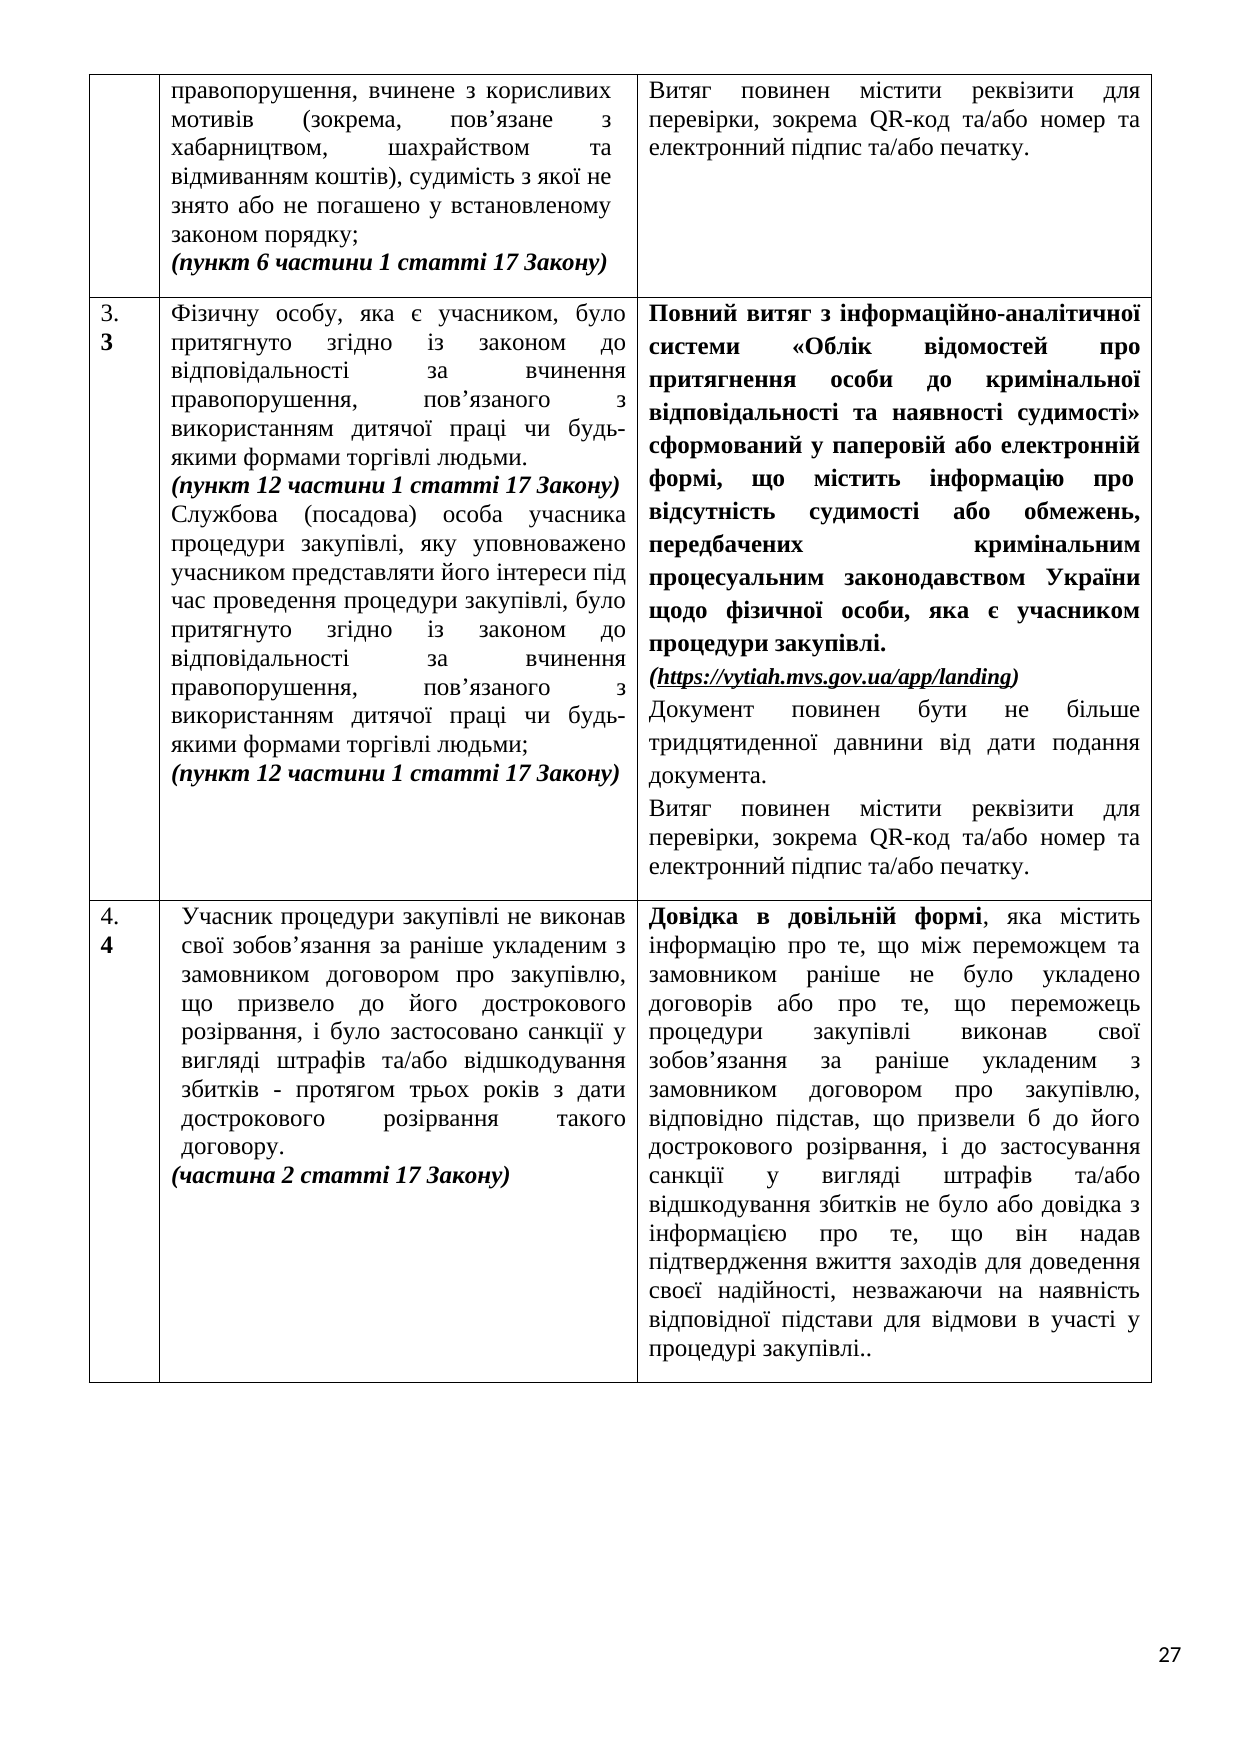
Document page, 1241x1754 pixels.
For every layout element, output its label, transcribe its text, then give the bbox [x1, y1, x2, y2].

table_cell 4 [90, 901, 159, 1382]
table_cell 3 [90, 298, 159, 900]
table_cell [160, 75, 637, 297]
table_cell 2 [90, 75, 159, 297]
table_cell Фізичну особу, яка є учасником, було притягнуто згідно із законом до відповідальності за вчинення правопорушення, пов’язаного з використанням дитячої праці чи будь-якими формами торгівлі людьми. (пункт 12 частини 1 статті 17 Закону) Службова (посадова) особа учасника процедури закупівлі, яку уповноважено учасником представляти його інтереси під час проведення процедури закупівлі, було притягнуто згідно із законом до відповідальності за вчинення правопорушення, пов’язаного з використанням дитячої праці чи будь-якими формами торгівлі людьми; (пункт 12 частини 1 статті 17 Закону) [160, 298, 637, 900]
table_cell Учасник процедури закупівлі не виконав свої зобов’язання за раніше укладеним з замовником договором про закупівлю, що призвело до його дострокового розірвання, і було застосовано санкції у вигляді штрафів та/або відшкодування збитків - протягом трьох років з дати дострокового розірвання такого договору. (частина 2 статті 17 Закону) [160, 901, 637, 1382]
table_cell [638, 75, 1151, 297]
table_cell Довідка в довільній формі, яка містить інформацію про те, що між переможцем та замовником раніше не було укладено договорів або про те, що переможець процедури закупівлі виконав свої зобов’язання за раніше укладеним з замовником договором про закупівлю, відповідно підстав, що призвели б до його дострокового розірвання, і до застосування санкції у вигляді штрафів та/або відшкодування збитків не було або довідка з інформацією про те, що він надав підтвердження вжиття заходів для доведення своєї надійності, незважаючи на наявність відповідної підстави для відмови в участі у процедурі закупівлі.. [638, 901, 1151, 1382]
